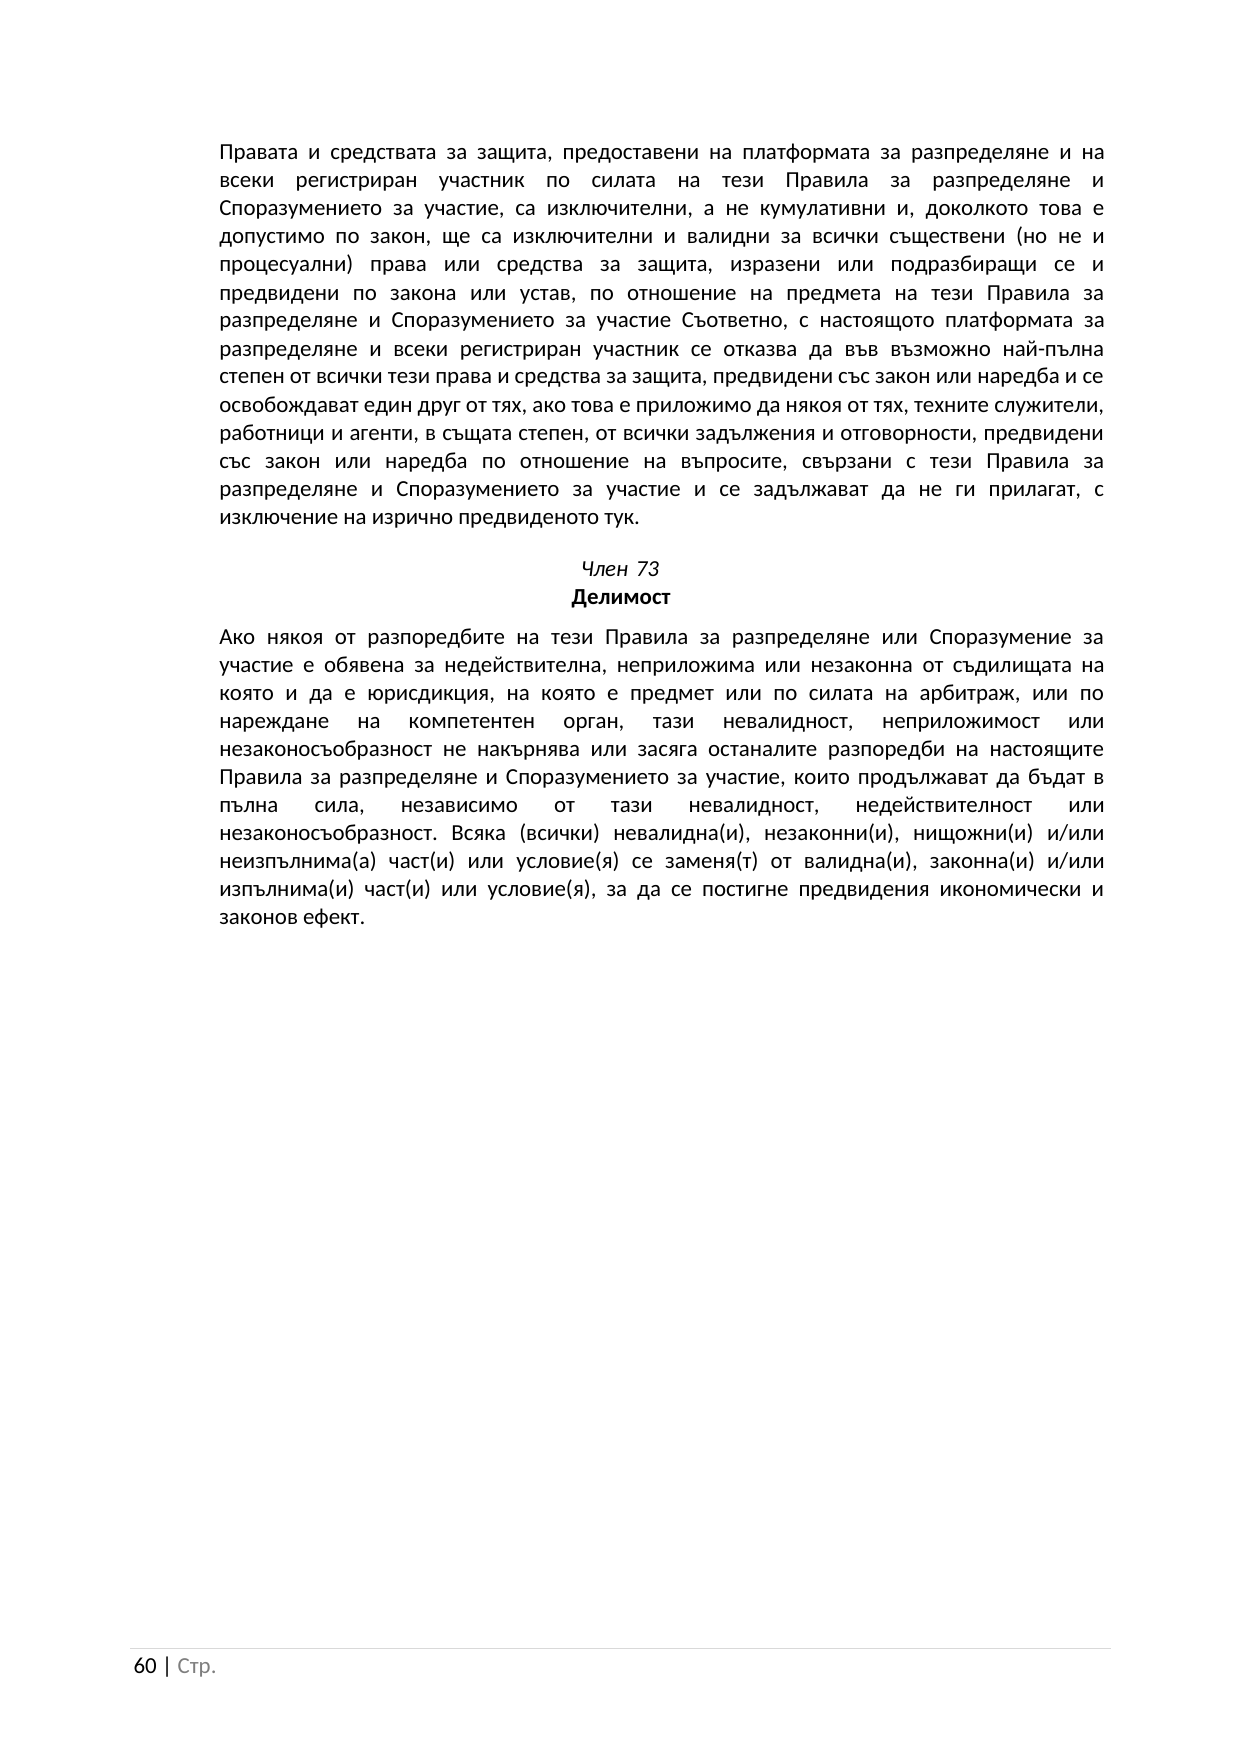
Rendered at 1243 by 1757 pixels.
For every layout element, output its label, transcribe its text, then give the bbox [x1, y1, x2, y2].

text Ако някоя от разпоредбите на тези Правила за разпределяне или Споразумение за участие е обявена за недействителна, неприложима или незаконна от съдилищата на която и да е юрисдикция, на която е предмет или по силата на арбитраж, или по нареждане на компетентен орган, тази невалидност, неприложимост или незаконосъобразност не накърнява или засяга останалите разпоредби на настоящите Правила за разпределяне и Споразумението за участие, които продължават да бъдат в пълна сила, независимо от тази невалидност, недействителност или незаконосъобразност. Всяка (всички) невалидна(и), незаконни(и), нищожни(и) и/или неизпълнима(а) част(и) или условие(я) се заменя(т) от валидна(и), законна(и) и/или изпълнима(и) част(и) или условие(я), за да се постигне предвидения икономически и законов ефект. [219, 622, 1106, 931]
text Член 73 [131, 554, 1110, 582]
subtitle Делимост [131, 582, 1110, 610]
text Правата и средствата за защита, предоставени на платформата за разпределяне и на всеки регистриран участник по силата на тези Правила за разпределяне и Споразумението за участие, са изключителни, а не кумулативни и, доколкото това е допустимо по закон, ще са изключителни и валидни за всички съществени (но не и процесуални) права или средства за защита, изразени или подразбиращи се и предвидени по закона или устав, по отношение на предмета на тези Правила за разпределяне и Споразумението за участие Съответно, с настоящото платформата за разпределяне и всеки регистриран участник се отказва да във възможно най-пълна степен от всички тези права и средства за защита, предвидени със закон или наредба и се освобождават един друг от тях, ако това е приложимо да някоя от тях, техните служители, работници и агенти, в същата степен, от всички задължения и отговорности, предвидени със закон или наредба по отношение на въпросите, свързани с тези Правила за разпределяне и Споразумението за участие и се задължават да не ги прилагат, с изключение на изрично предвиденото тук. [219, 137, 1106, 530]
